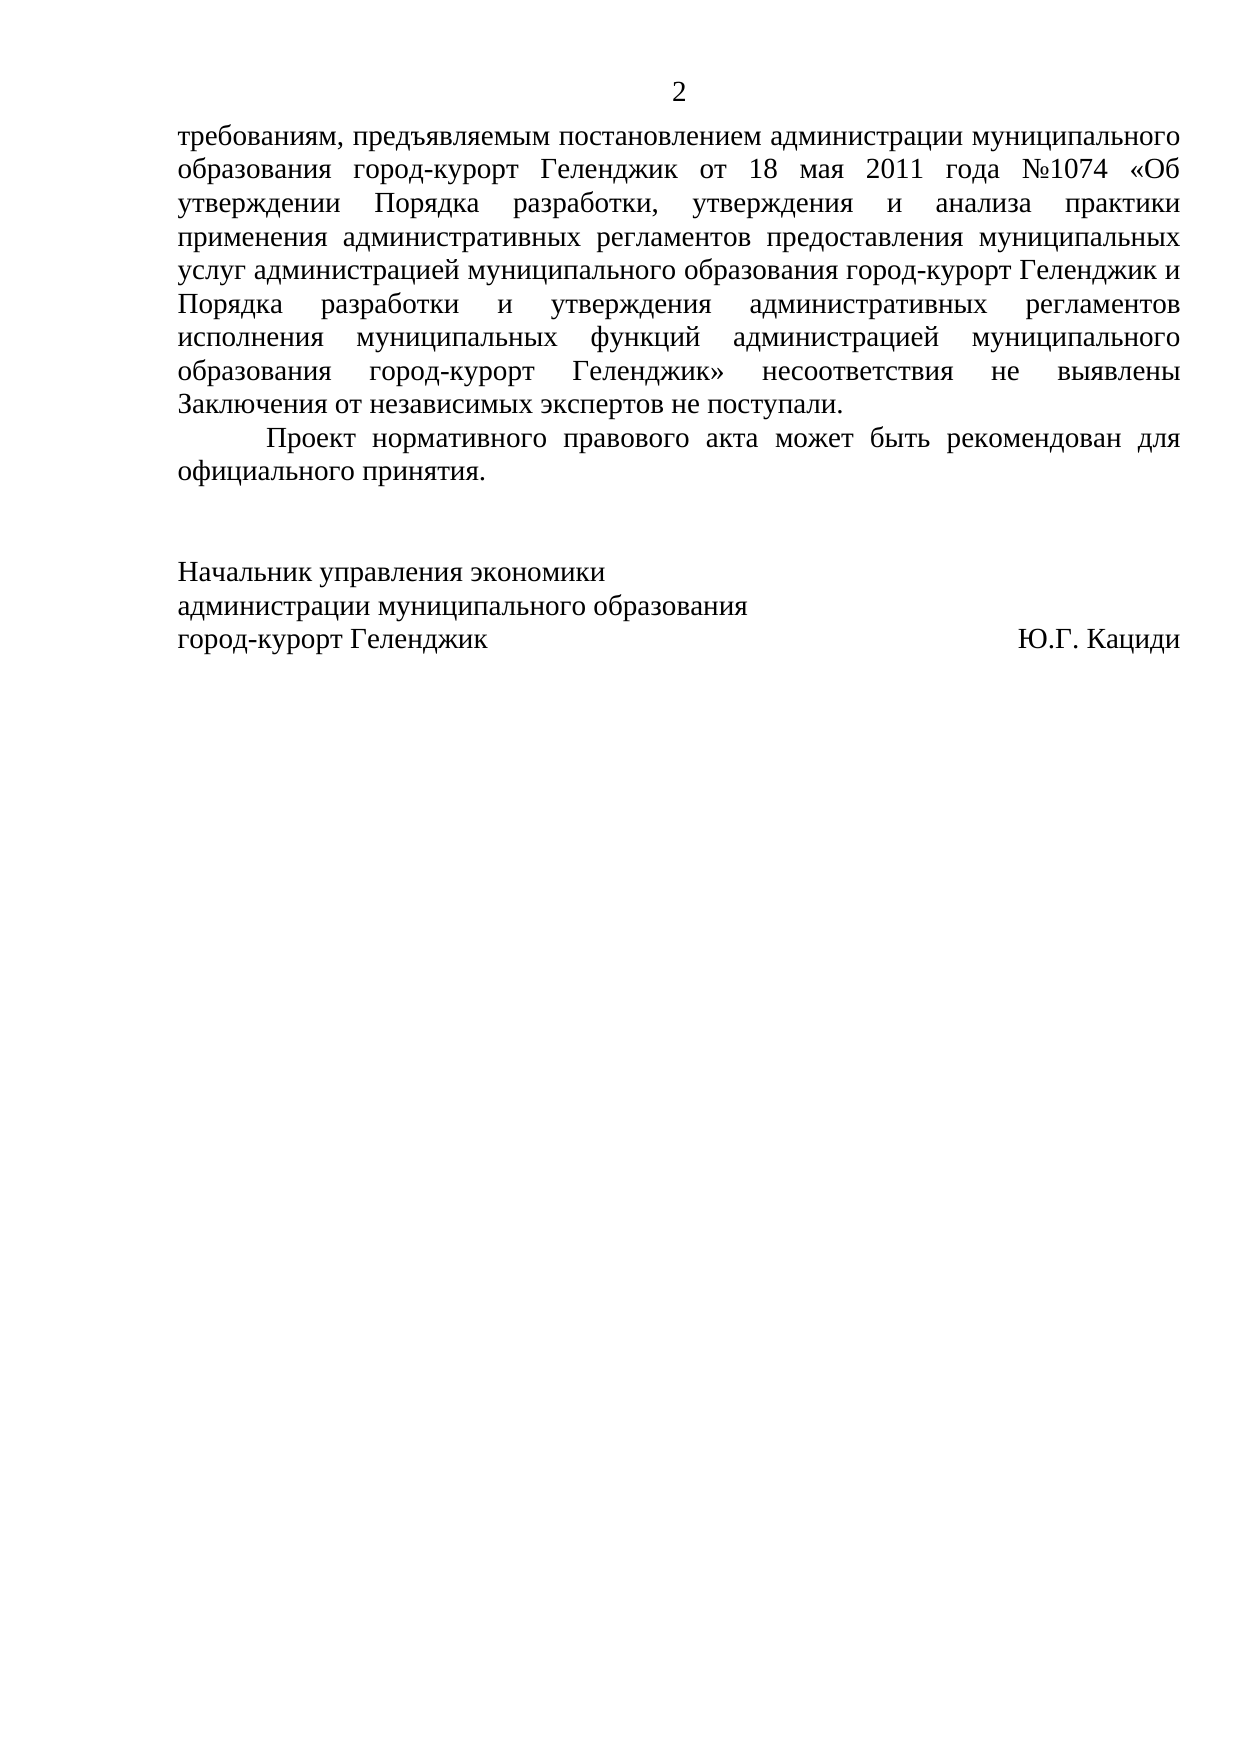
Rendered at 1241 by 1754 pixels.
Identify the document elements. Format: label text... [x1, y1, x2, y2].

text Проект нормативного правового акта может быть рекомендован для официального принятия. [177, 420, 1181, 487]
text администрации муниципального образования [177, 588, 1181, 621]
text город-курорт Геленджик Ю.Г. Кациди [177, 621, 1181, 655]
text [177, 118, 1181, 420]
text Начальник управления экономики [177, 554, 1181, 588]
